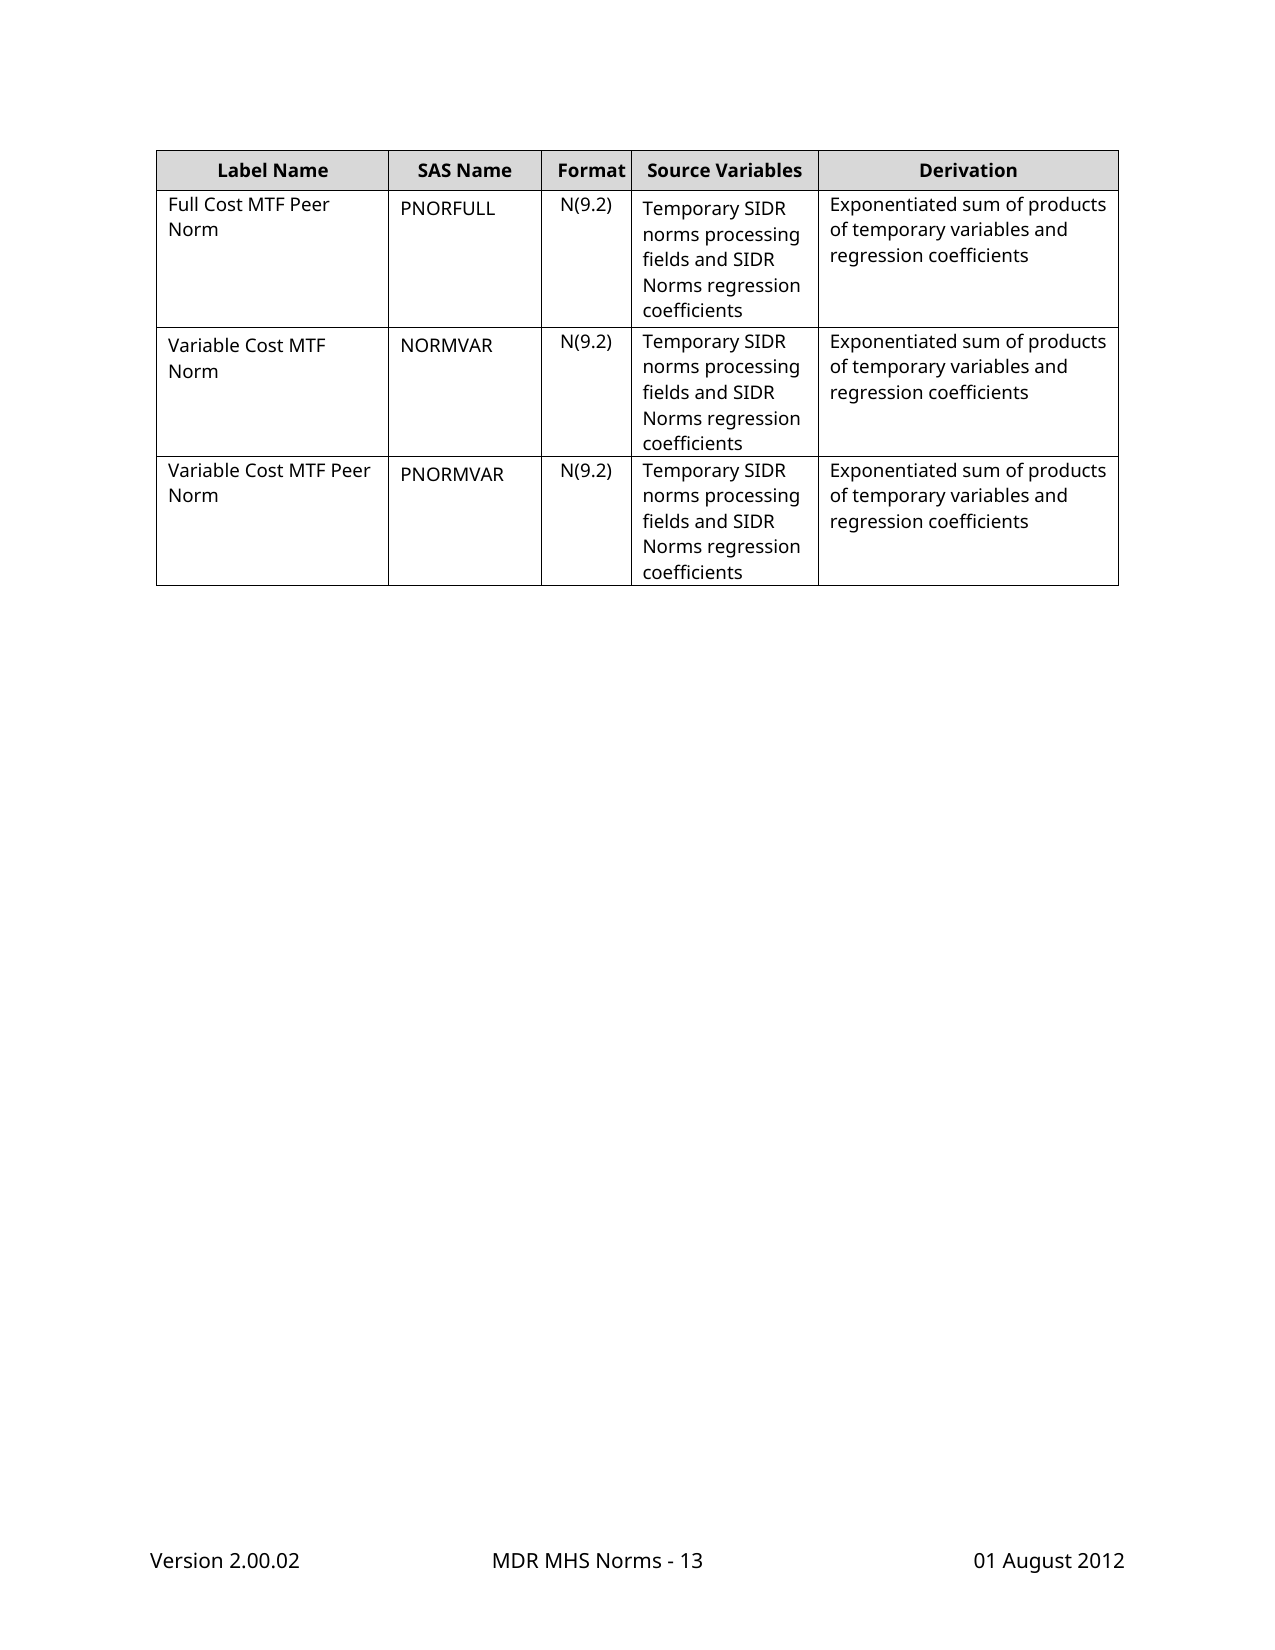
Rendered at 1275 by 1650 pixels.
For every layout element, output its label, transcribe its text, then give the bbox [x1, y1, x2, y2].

table_cell Full Cost MTF Peer Norm [157, 191, 388, 327]
table_cell Exponentiated sum of products of temporary variables and regression coefficients [819, 457, 1118, 584]
table_cell N(9.2) [542, 457, 631, 584]
table_cell PNORFULL [389, 191, 541, 327]
table_cell Temporary SIDR norms processing fields and SIDR Norms regression coefficients [632, 457, 818, 584]
table_header Derivation [819, 151, 1118, 190]
table_header Format [542, 151, 631, 190]
table_cell Variable Cost MTF Peer Norm [157, 457, 388, 584]
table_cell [632, 191, 818, 327]
table_cell Variable Cost MTF Norm [157, 328, 388, 456]
table_cell N(9.2) [542, 328, 631, 456]
table_cell NORMVAR [389, 328, 541, 456]
table_cell N(9.2) [542, 191, 631, 327]
table_header Source Variables [632, 151, 818, 190]
table_cell PNORMVAR [389, 457, 541, 584]
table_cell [819, 191, 1118, 327]
table_header Label Name [157, 151, 388, 190]
table_cell Temporary SIDR norms processing fields and SIDR Norms regression coefficients [632, 328, 818, 456]
table_cell Exponentiated sum of products of temporary variables and regression coefficients [819, 328, 1118, 456]
table_header SAS Name [389, 151, 541, 190]
